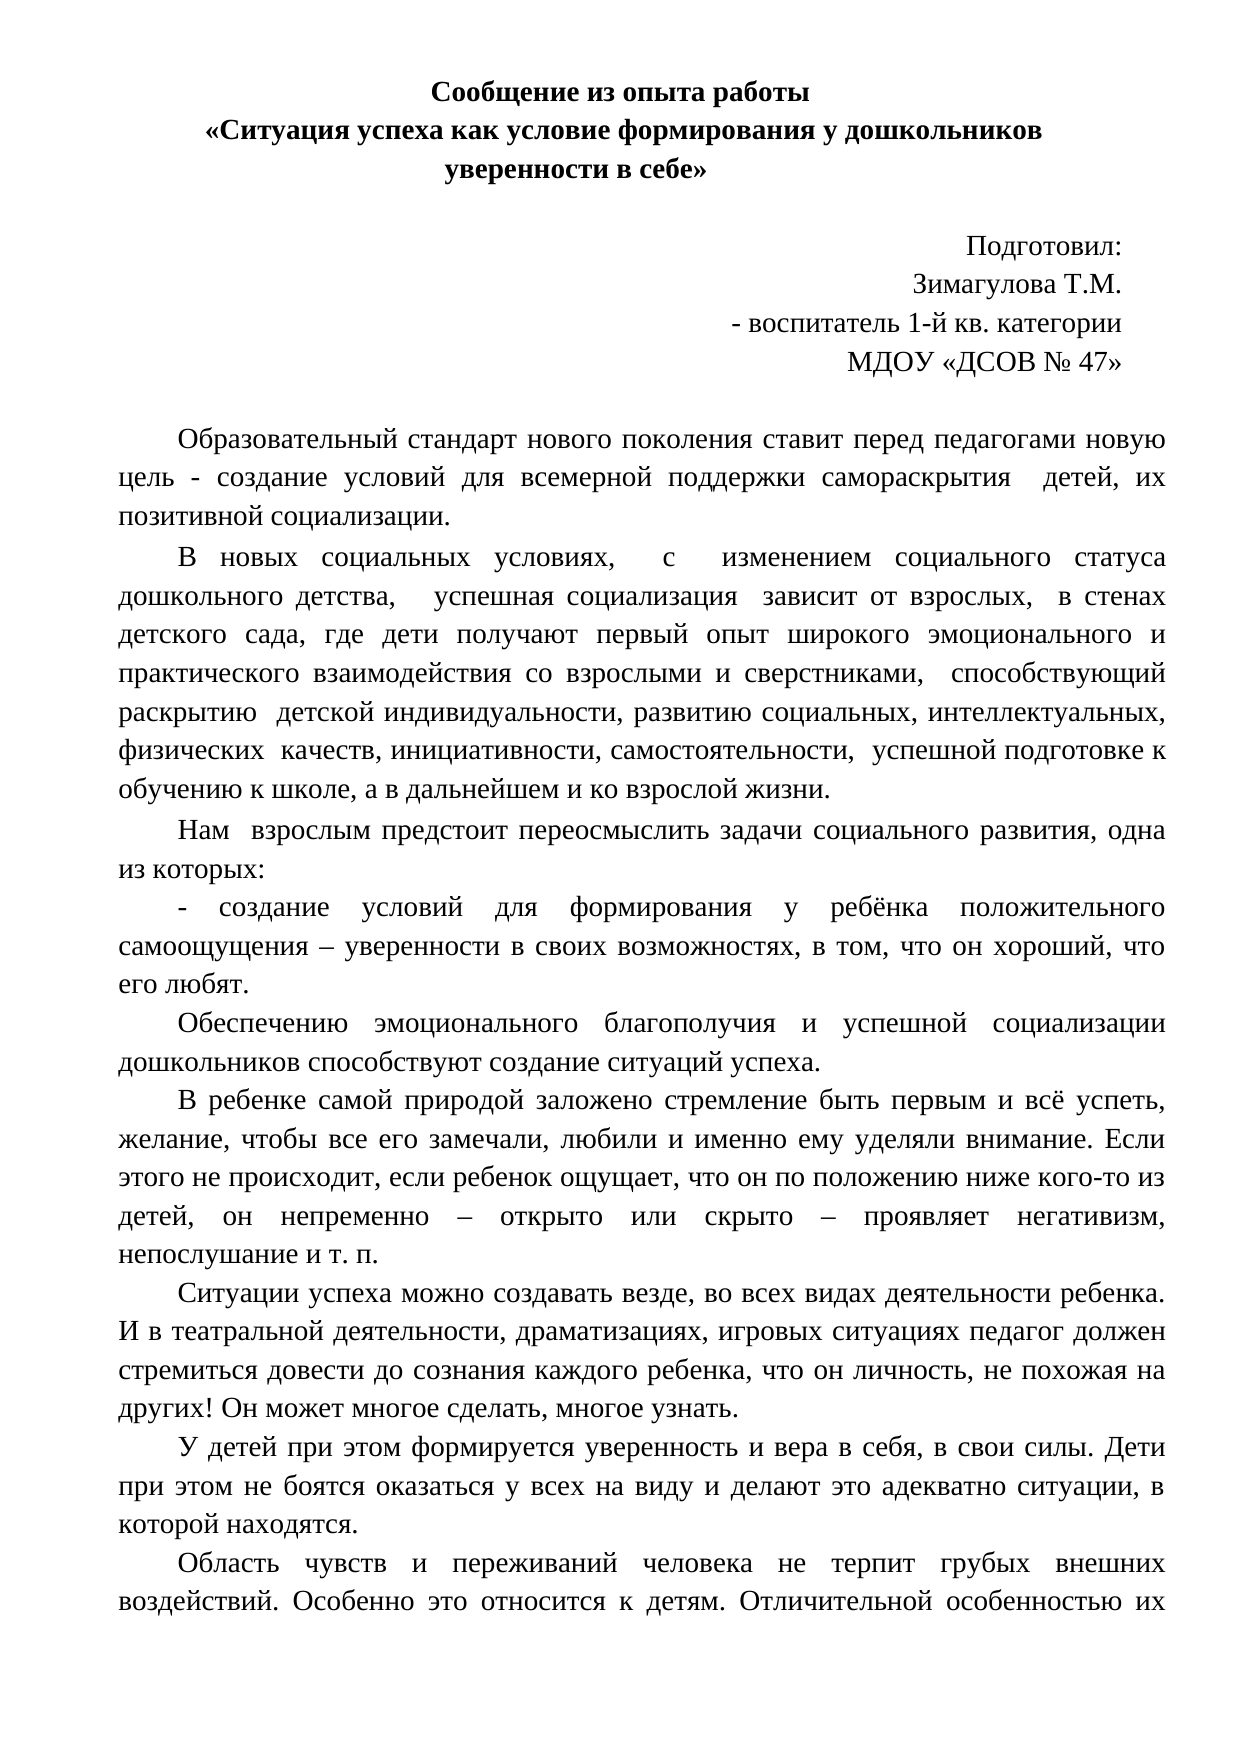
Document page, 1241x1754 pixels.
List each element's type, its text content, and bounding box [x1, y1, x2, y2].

text В новых социальных условиях, с изменением социального статуса дошкольного детства, успешная социализация зависит от взрослых, в стенах детского сада, где дети получают первый опыт широкого эмоционального и практического взаимодействия со взрослыми и сверстниками, способствующий раскрытию детской индивидуальности, развитию социальных, интеллектуальных, физических качеств, инициативности, самостоятельности, успешной подготовке к обучению к школе, а в дальнейшем и ко взрослой жизни. [118, 539, 1167, 804]
text Обеспечению эмоционального благополучия и успешной социализации дошкольников способствуют создание ситуаций успеха. [118, 1005, 1167, 1077]
text - воспитатель 1-й кв. категории [29, 305, 1122, 339]
text Подготовил: [29, 228, 1122, 262]
text Образовательный стандарт нового поколения ставит перед педагогами новую цель - создание условий для всемерной поддержки самораскрытия детей, их позитивной социализации. [118, 421, 1167, 531]
text Ситуации успеха можно создавать везде, во всех видах деятельности ребенка. И в театральной деятельности, драматизациях, игровых ситуациях педагог должен стремиться довести до сознания каждого ребенка, что он личность, не похожая на других! Он может многое сделать, многое узнать. [118, 1275, 1167, 1424]
text Сообщение из опыта работы [118, 74, 1122, 107]
text - создание условий для формирования у ребёнка положительного самоощущения – уверенности в своих возможностях, в том, что он хороший, что его любят. [118, 889, 1167, 1000]
text Зимагулова Т.М. [29, 267, 1122, 300]
text В ребенке самой природой заложено стремление быть первым и всё успеть, желание, чтобы все его замечали, любили и именно ему уделяли внимание. Если этого не происходит, если ребенок ощущает, что он по положению ниже кого-то из детей, он непременно – открыто или скрыто – проявляет негативизм, непослушание и т. п. [118, 1082, 1167, 1270]
text «Ситуация успеха как условие формирования у дошкольников уверенности в себе» [29, 112, 1122, 184]
text Нам взрослым предстоит переосмыслить задачи социального развития, одна из которых: [118, 812, 1167, 884]
text МДОУ «ДСОВ № 47» [29, 344, 1122, 377]
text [118, 1545, 1167, 1617]
text У детей при этом формируется уверенность и вера в себя, в свои силы. Дети при этом не боятся оказаться у всех на виду и делают это адекватно ситуации, в которой находятся. [118, 1429, 1167, 1540]
